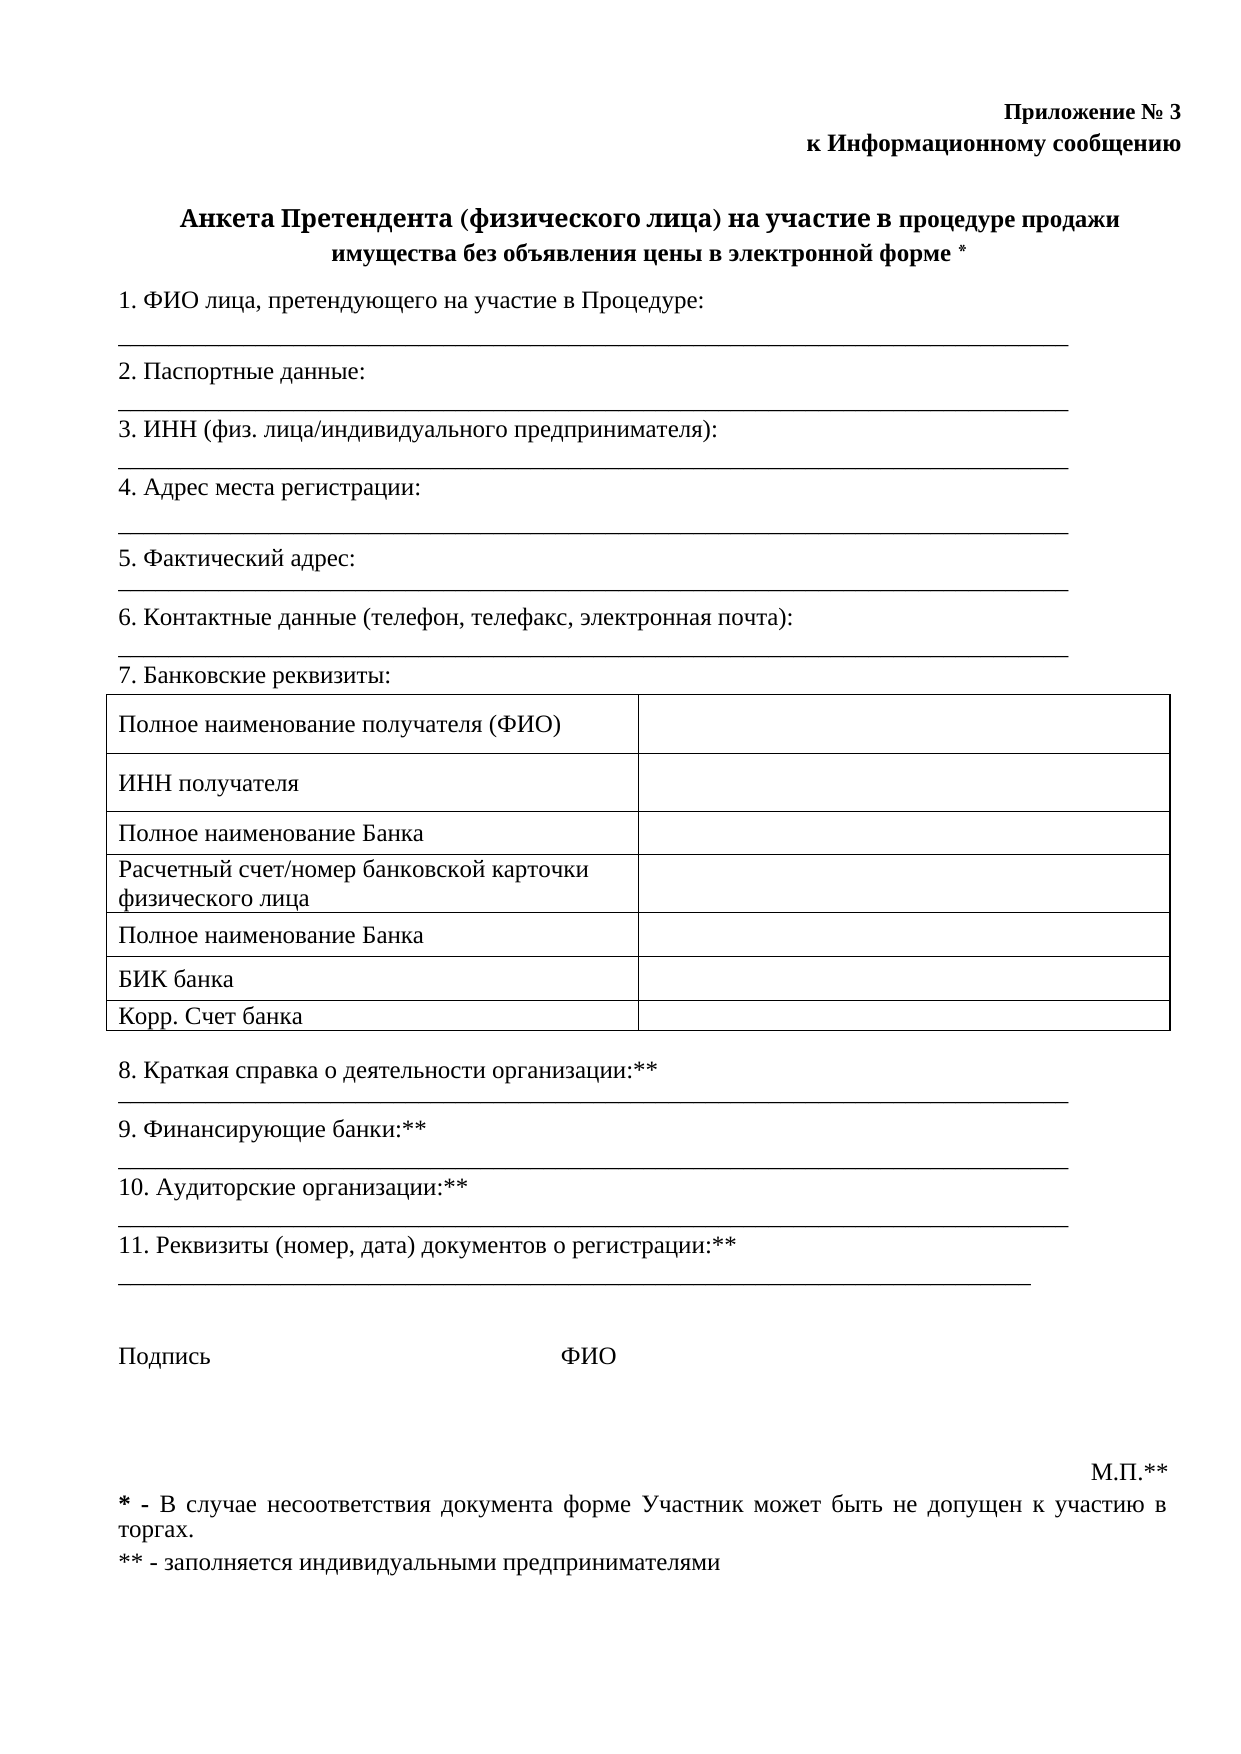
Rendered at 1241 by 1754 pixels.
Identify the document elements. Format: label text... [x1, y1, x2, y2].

text 7. Банковские реквизиты: [118, 665, 1168, 688]
text М.П.** [118, 1462, 1168, 1485]
table_cell Расчетный счет/номер банковской карточки физического лица [107, 855, 638, 912]
text 10. Аудиторские организации:** [118, 1177, 1168, 1200]
text 5. Фактический адрес: ____________________________________________________________________________ [118, 548, 1168, 594]
table_cell [639, 855, 1169, 912]
text 8. Краткая справка о деятельности организации:** ____________________________________________________________________________ [118, 1060, 1168, 1106]
text _________________________________________________________________________ [118, 1264, 1168, 1287]
text * - В случае несоответствия документа форме Участник может быть не допущен к участию в торгах. [118, 1492, 1168, 1543]
text ____________________________________________________________________________ [118, 513, 1168, 536]
table_cell [639, 812, 1169, 853]
text ____________________________________________________________________________ [118, 1148, 1168, 1171]
table_cell Полное наименование Банка [107, 812, 638, 853]
text ____________________________________________________________________________ [118, 325, 1168, 348]
text ____________________________________________________________________________ [118, 448, 1168, 471]
text ____________________________________________________________________________ [118, 1206, 1168, 1229]
table_cell [639, 913, 1169, 956]
text 11. Реквизиты (номер, дата) документов о регистрации:** [118, 1235, 1168, 1258]
text Анкета Претендента (физического лица) на участие в процедуре продажи имущества без объявления цены в электронной форме * [118, 204, 1181, 268]
text ** - заполняется индивидуальными предпринимателями [118, 1549, 1168, 1575]
table_cell ИНН получателя [107, 754, 638, 811]
text к Информационному сообщению [118, 128, 1181, 157]
text 2. Паспортные данные: [118, 361, 1168, 384]
text Приложение № 3 [118, 98, 1181, 124]
table_cell Корр. Счет банка [107, 1001, 638, 1030]
table_cell [639, 957, 1169, 1000]
text 3. ИНН (физ. лица/индивидуального предпринимателя): [118, 419, 1168, 442]
text 6. Контактные данные (телефон, телефакс, электронная почта): [118, 607, 1168, 629]
table_cell Полное наименование Банка [107, 913, 638, 956]
table_header Полное наименование получателя (ФИО) [107, 695, 638, 752]
text 4. Адрес места регистрации: [118, 477, 1168, 500]
text 1. ФИО лица, претендующего на участие в Процедуре: [118, 290, 1168, 313]
table_header [639, 695, 1169, 752]
text ____________________________________________________________________________ [118, 636, 1168, 659]
table_cell [639, 1001, 1169, 1030]
table_cell [639, 754, 1169, 811]
table_cell БИК банка [107, 957, 638, 1000]
text 9. Финансирующие банки:** [118, 1119, 1168, 1142]
text ____________________________________________________________________________ [118, 390, 1168, 413]
text Подпись ФИО [118, 1346, 1168, 1369]
